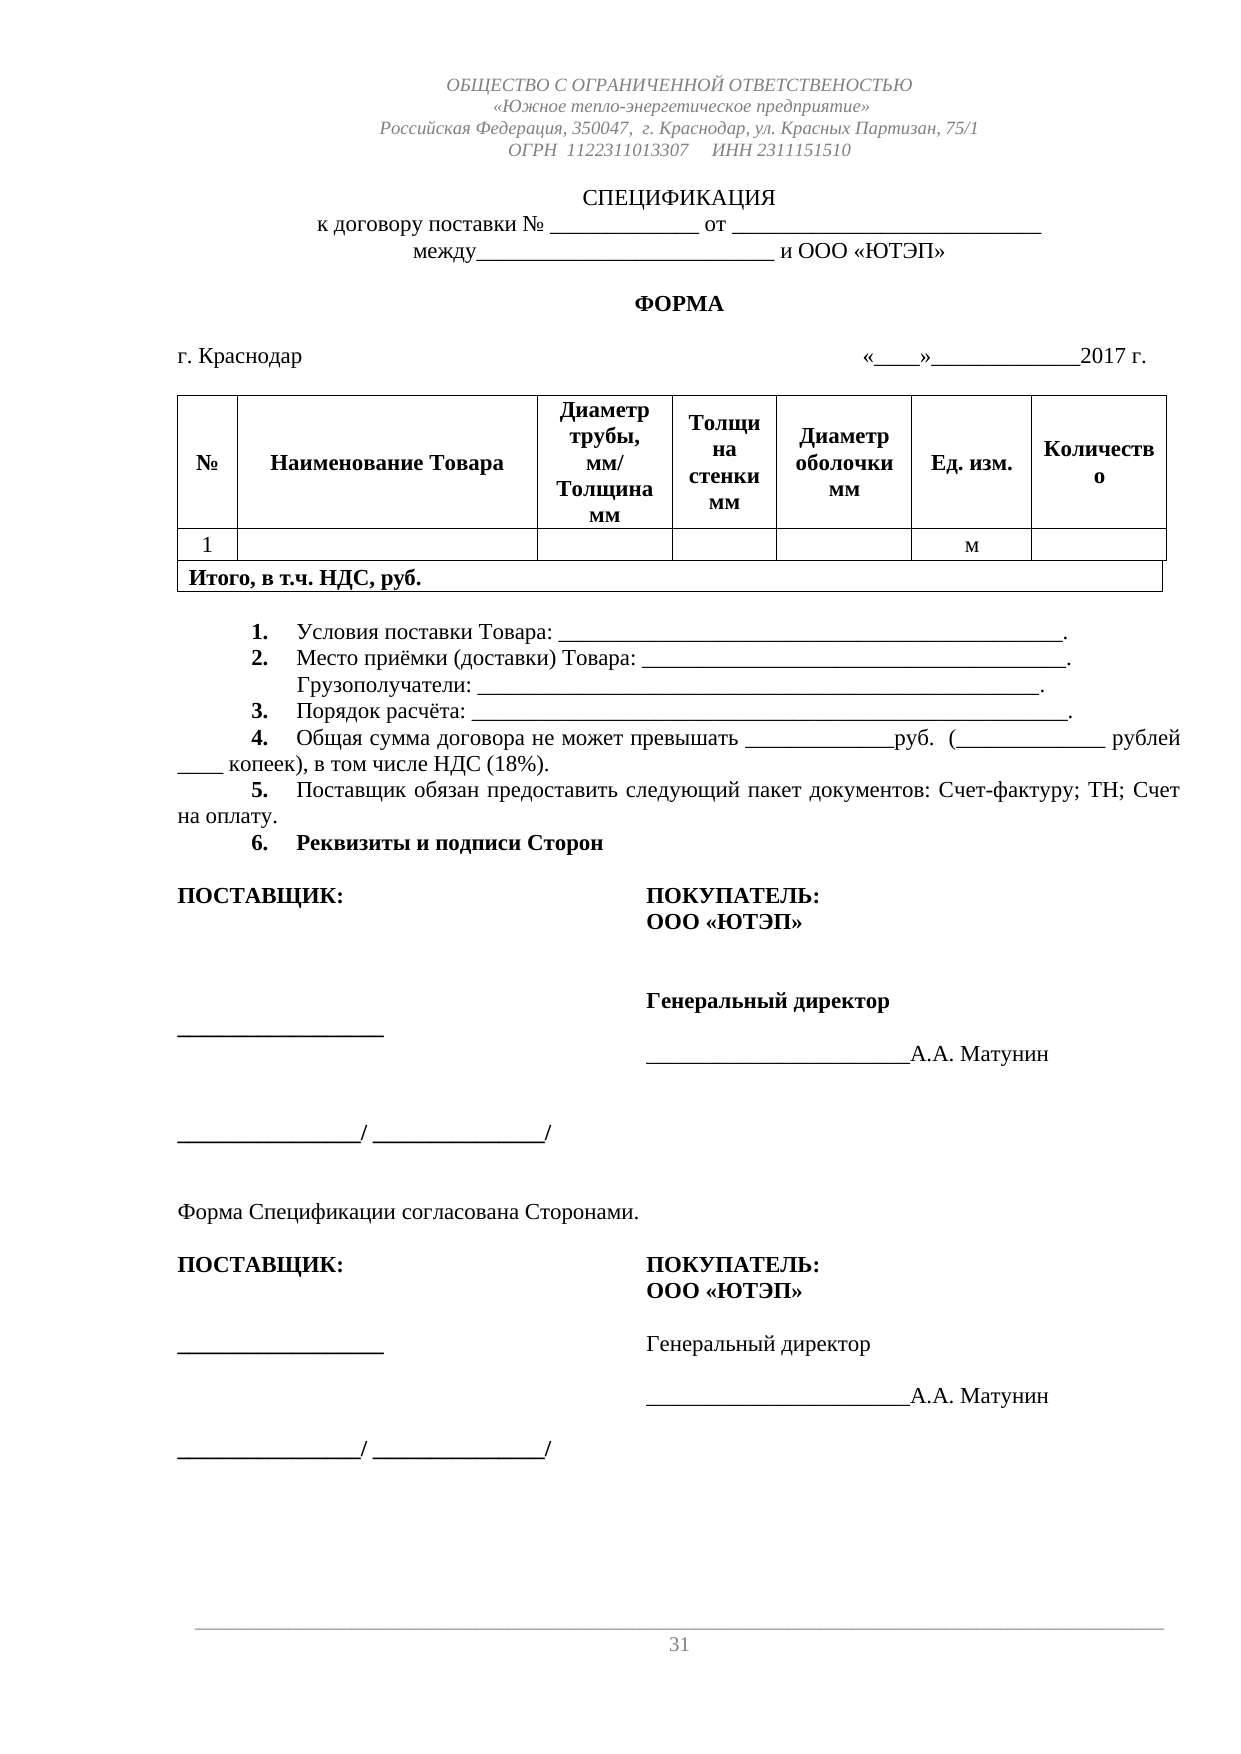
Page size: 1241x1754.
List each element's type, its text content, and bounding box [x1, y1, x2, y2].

table_header № [178, 396, 237, 528]
table_header Диаметр трубы, мм/ Толщина мм [538, 396, 672, 528]
table_cell [673, 529, 776, 559]
table_header Толщина стенки мм [673, 396, 776, 528]
list Условия поставки Товара: ____________________________________________. [177, 618, 1181, 644]
table_cell [538, 529, 672, 559]
table_header Наименование Товара [238, 396, 537, 528]
list Общая сумма договора не может превышать _____________руб. (_____________ рублей ____ копеек), в том числе НДС (18%). [177, 723, 1181, 776]
table_header Диаметр оболочки мм [777, 396, 911, 528]
text Форма Спецификации согласована Сторонами. [177, 1198, 1181, 1224]
table_cell 1 [178, 529, 237, 559]
list Порядок расчёта: ____________________________________________________. [177, 697, 1181, 723]
list Место приёмки (доставки) Товара: _____________________________________. [177, 644, 1181, 671]
table_cell Итого, в т.ч. НДС, руб. [178, 561, 1162, 591]
list Реквизиты и подписи Сторон [177, 829, 1181, 855]
text Грузополучатели: _________________________________________________. [251, 671, 1181, 697]
table_header ПОСТАВЩИК: __________________ ________________/ _______________/ [166, 882, 635, 1145]
table_cell [238, 529, 537, 559]
table_header ПОСТАВЩИК: __________________ ________________/ _______________/ [166, 1224, 635, 1461]
table_header ПОКУПАТЕЛЬ: ООО «ЮТЭП» Генеральный директор _______________________А.А. Матунин [635, 882, 1152, 1145]
text ФОРМА [177, 289, 1181, 316]
text г. Краснодар «____»_____________2017 г. [177, 342, 1181, 369]
table_header ПОКУПАТЕЛЬ: ООО «ЮТЭП» Генеральный директор _______________________А.А. Матунин [635, 1224, 1152, 1461]
table_cell [777, 529, 911, 559]
list Поставщик обязан предоставить следующий пакет документов: Счет-фактуру; ТН; Счет на оплату. [177, 776, 1181, 829]
text СПЕЦИФИКАЦИЯ к договору поставки № _____________ от ___________________________ [177, 184, 1181, 237]
text между__________________________ и ООО «ЮТЭП» [177, 237, 1181, 263]
table_header Ед. изм. [912, 396, 1031, 528]
table_cell м [912, 529, 1031, 559]
table_header Количество [1032, 396, 1166, 528]
table_cell [1032, 529, 1166, 559]
